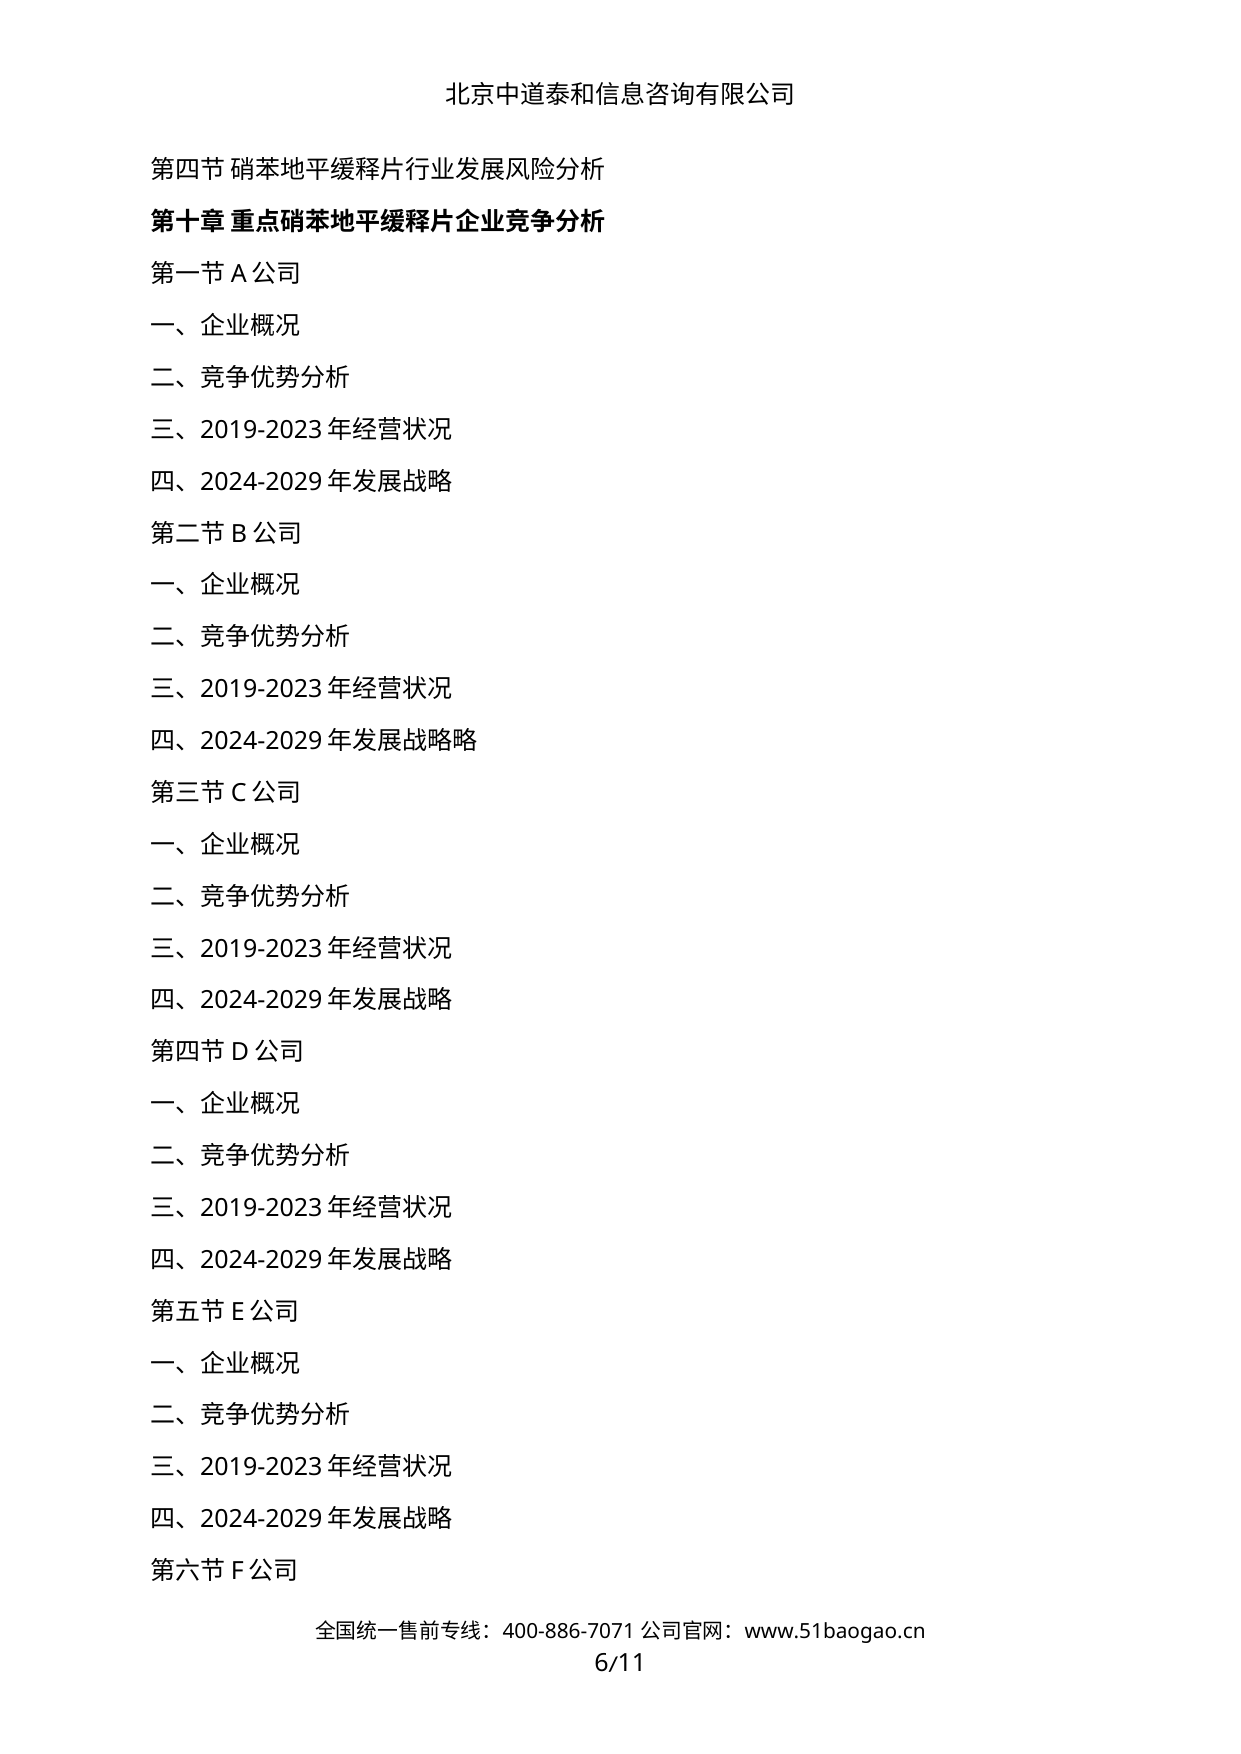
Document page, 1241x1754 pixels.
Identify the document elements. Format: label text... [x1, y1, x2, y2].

text 二、竞争优势分析 [150, 1136, 1090, 1172]
text 四、2024-2029年发展战略 [150, 1239, 1090, 1276]
text 第六节 F公司 [150, 1551, 1090, 1587]
text 三、2019-2023年经营状况 [150, 409, 1090, 446]
text 三、2019-2023年经营状况 [150, 1447, 1090, 1483]
text 一、企业概况 [150, 1084, 1090, 1120]
text 第四节 D公司 [150, 1032, 1090, 1068]
text 二、竞争优势分析 [150, 1395, 1090, 1431]
text 三、2019-2023年经营状况 [150, 928, 1090, 964]
text 一、企业概况 [150, 306, 1090, 342]
text 四、2024-2029年发展战略 [150, 461, 1090, 497]
text 第二节 B公司 [150, 513, 1090, 549]
text 二、竞争优势分析 [150, 617, 1090, 653]
text 二、竞争优势分析 [150, 876, 1090, 912]
text 一、企业概况 [150, 1343, 1090, 1379]
text 第四节 硝苯地平缓释片行业发展风险分析 [150, 150, 1090, 186]
text 四、2024-2029年发展战略略 [150, 721, 1090, 757]
text 三、2019-2023年经营状况 [150, 1187, 1090, 1224]
text 一、企业概况 [150, 565, 1090, 601]
text 四、2024-2029年发展战略 [150, 980, 1090, 1016]
text 第三节 C公司 [150, 772, 1090, 809]
text 第十章 重点硝苯地平缓释片企业竞争分析 [150, 202, 1090, 238]
text 四、2024-2029年发展战略 [150, 1499, 1090, 1535]
text 第一节 A公司 [150, 254, 1090, 290]
text 第五节 E公司 [150, 1291, 1090, 1327]
text 三、2019-2023年经营状况 [150, 669, 1090, 705]
text 二、竞争优势分析 [150, 357, 1090, 394]
text 一、企业概况 [150, 824, 1090, 861]
